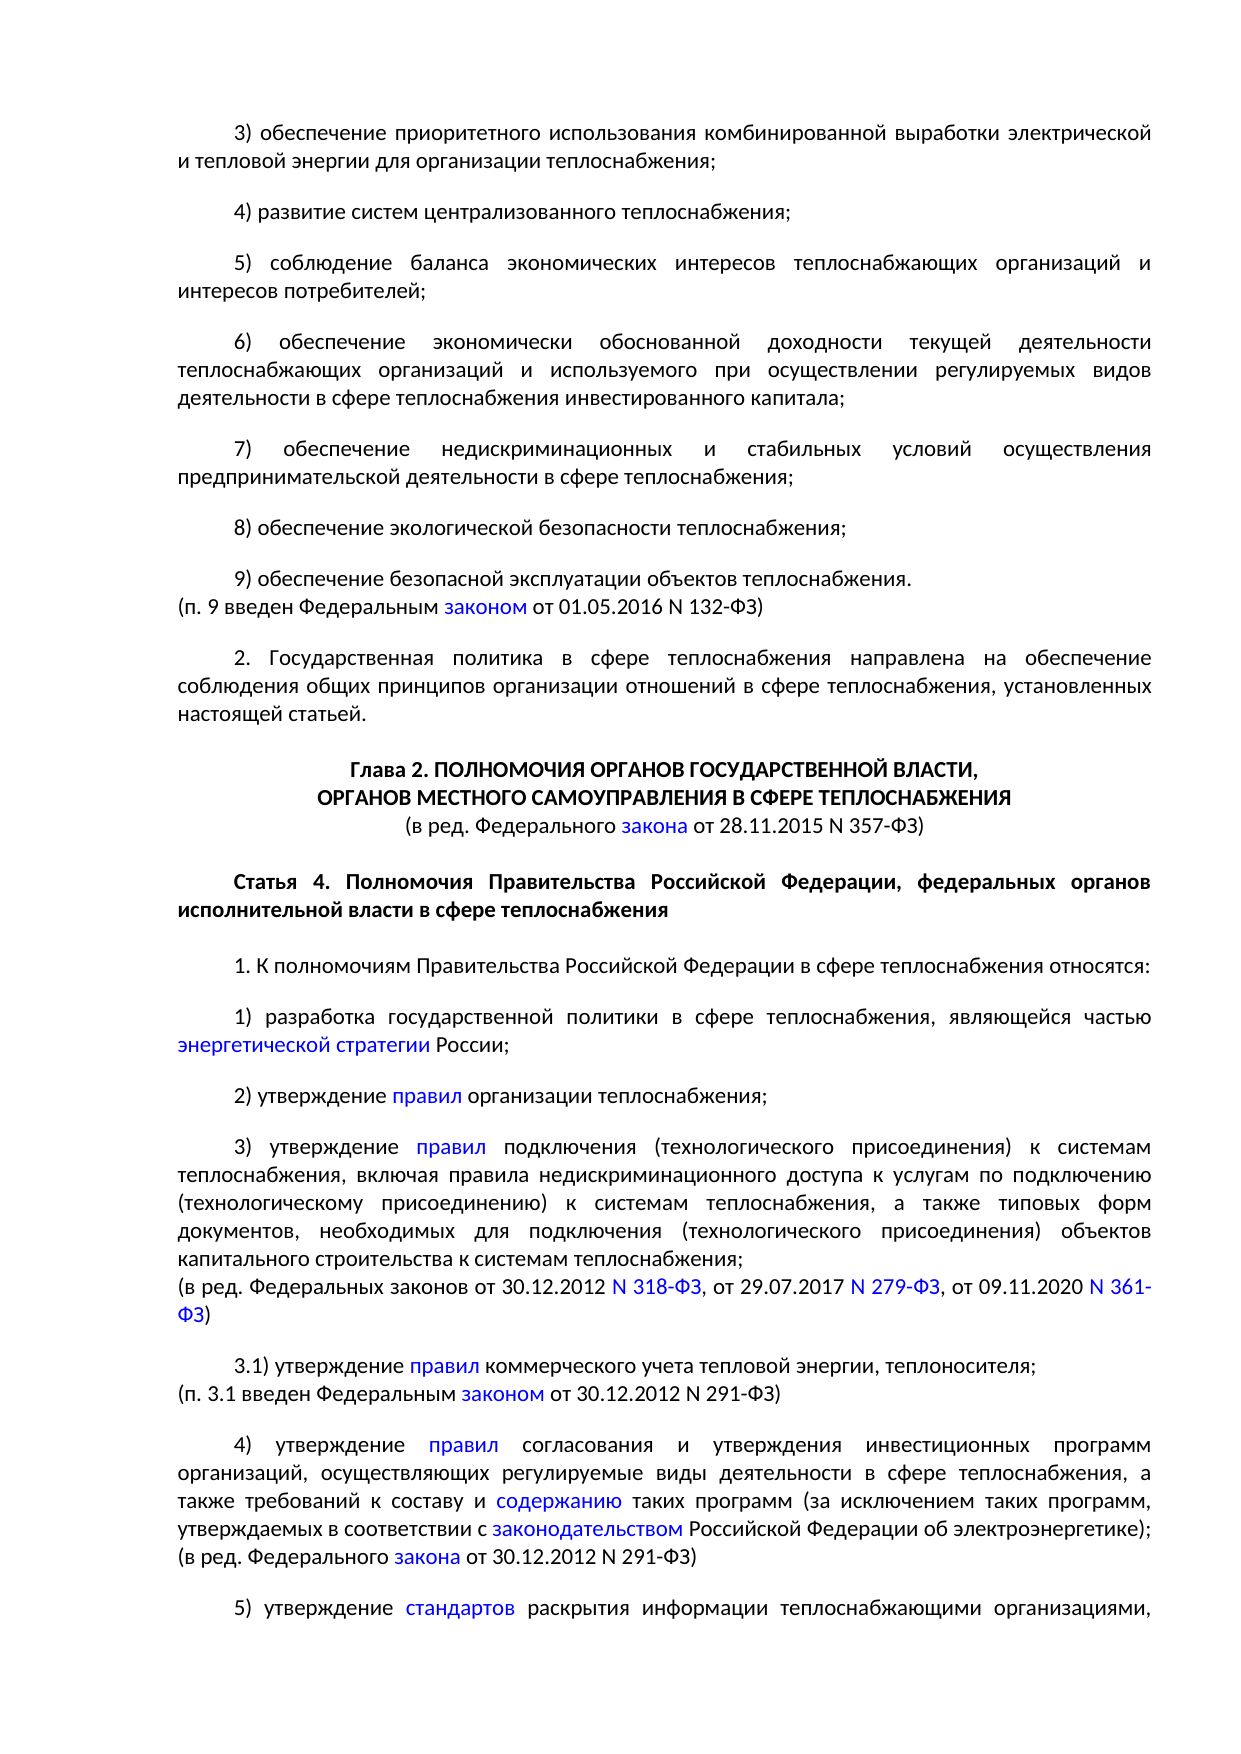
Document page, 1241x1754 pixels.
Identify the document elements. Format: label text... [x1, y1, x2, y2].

text (п. 3.1 введен Федеральным законом от 30.12.2012 N 291-ФЗ) [177, 1379, 1152, 1407]
text (в ред. Федерального закона от 30.12.2012 N 291-ФЗ) [177, 1542, 1152, 1570]
text 4) утверждение правил согласования и утверждения инвестиционных программ организаций, осуществляющих регулируемые виды деятельности в сфере теплоснабжения, а также требований к составу и содержанию таких программ (за исключением таких программ, утверждаемых в соответствии с законодательством Российской Федерации об электроэнергетике); [177, 1430, 1152, 1542]
text (п. 9 введен Федеральным законом от 01.05.2016 N 132-ФЗ) [177, 592, 1152, 620]
text (в ред. Федерального закона от 28.11.2015 N 357-ФЗ) [177, 811, 1152, 839]
text 4) развитие систем централизованного теплоснабжения; [177, 197, 1152, 225]
text 8) обеспечение экологической безопасности теплоснабжения; [177, 513, 1152, 541]
text 5) соблюдение баланса экономических интересов теплоснабжающих организаций и интересов потребителей; [177, 248, 1152, 304]
text 1. К полномочиям Правительства Российской Федерации в сфере теплоснабжения относятся: [177, 951, 1152, 979]
title Статья 4. Полномочия Правительства Российской Федерации, федеральных органов исполнительной власти в сфере теплоснабжения [177, 867, 1152, 923]
text 7) обеспечение недискриминационных и стабильных условий осуществления предпринимательской деятельности в сфере теплоснабжения; [177, 434, 1152, 490]
text 3.1) утверждение правил коммерческого учета тепловой энергии, теплоносителя; [177, 1351, 1152, 1379]
title ОРГАНОВ МЕСТНОГО САМОУПРАВЛЕНИЯ В СФЕРЕ ТЕПЛОСНАБЖЕНИЯ [177, 783, 1152, 811]
text 3) обеспечение приоритетного использования комбинированной выработки электрической и тепловой энергии для организации теплоснабжения; [177, 118, 1152, 174]
title Глава 2. ПОЛНОМОЧИЯ ОРГАНОВ ГОСУДАРСТВЕННОЙ ВЛАСТИ, [177, 755, 1152, 783]
text 3) утверждение правил подключения (технологического присоединения) к системам теплоснабжения, включая правила недискриминационного доступа к услугам по подключению (технологическому присоединению) к системам теплоснабжения, а также типовых форм документов, необходимых для подключения (технологического присоединения) объектов капитального строительства к системам теплоснабжения; [177, 1132, 1152, 1272]
text 1) разработка государственной политики в сфере теплоснабжения, являющейся частью энергетической стратегии России; [177, 1002, 1152, 1058]
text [177, 1593, 1152, 1621]
text (в ред. Федеральных законов от 30.12.2012 N 318-ФЗ, от 29.07.2017 N 279-ФЗ, от 09.11.2020 N 361-ФЗ) [177, 1272, 1152, 1328]
text 2. Государственная политика в сфере теплоснабжения направлена на обеспечение соблюдения общих принципов организации отношений в сфере теплоснабжения, установленных настоящей статьей. [177, 643, 1152, 727]
text 6) обеспечение экономически обоснованной доходности текущей деятельности теплоснабжающих организаций и используемого при осуществлении регулируемых видов деятельности в сфере теплоснабжения инвестированного капитала; [177, 327, 1152, 411]
text 2) утверждение правил организации теплоснабжения; [177, 1081, 1152, 1109]
text 9) обеспечение безопасной эксплуатации объектов теплоснабжения. [177, 564, 1152, 592]
